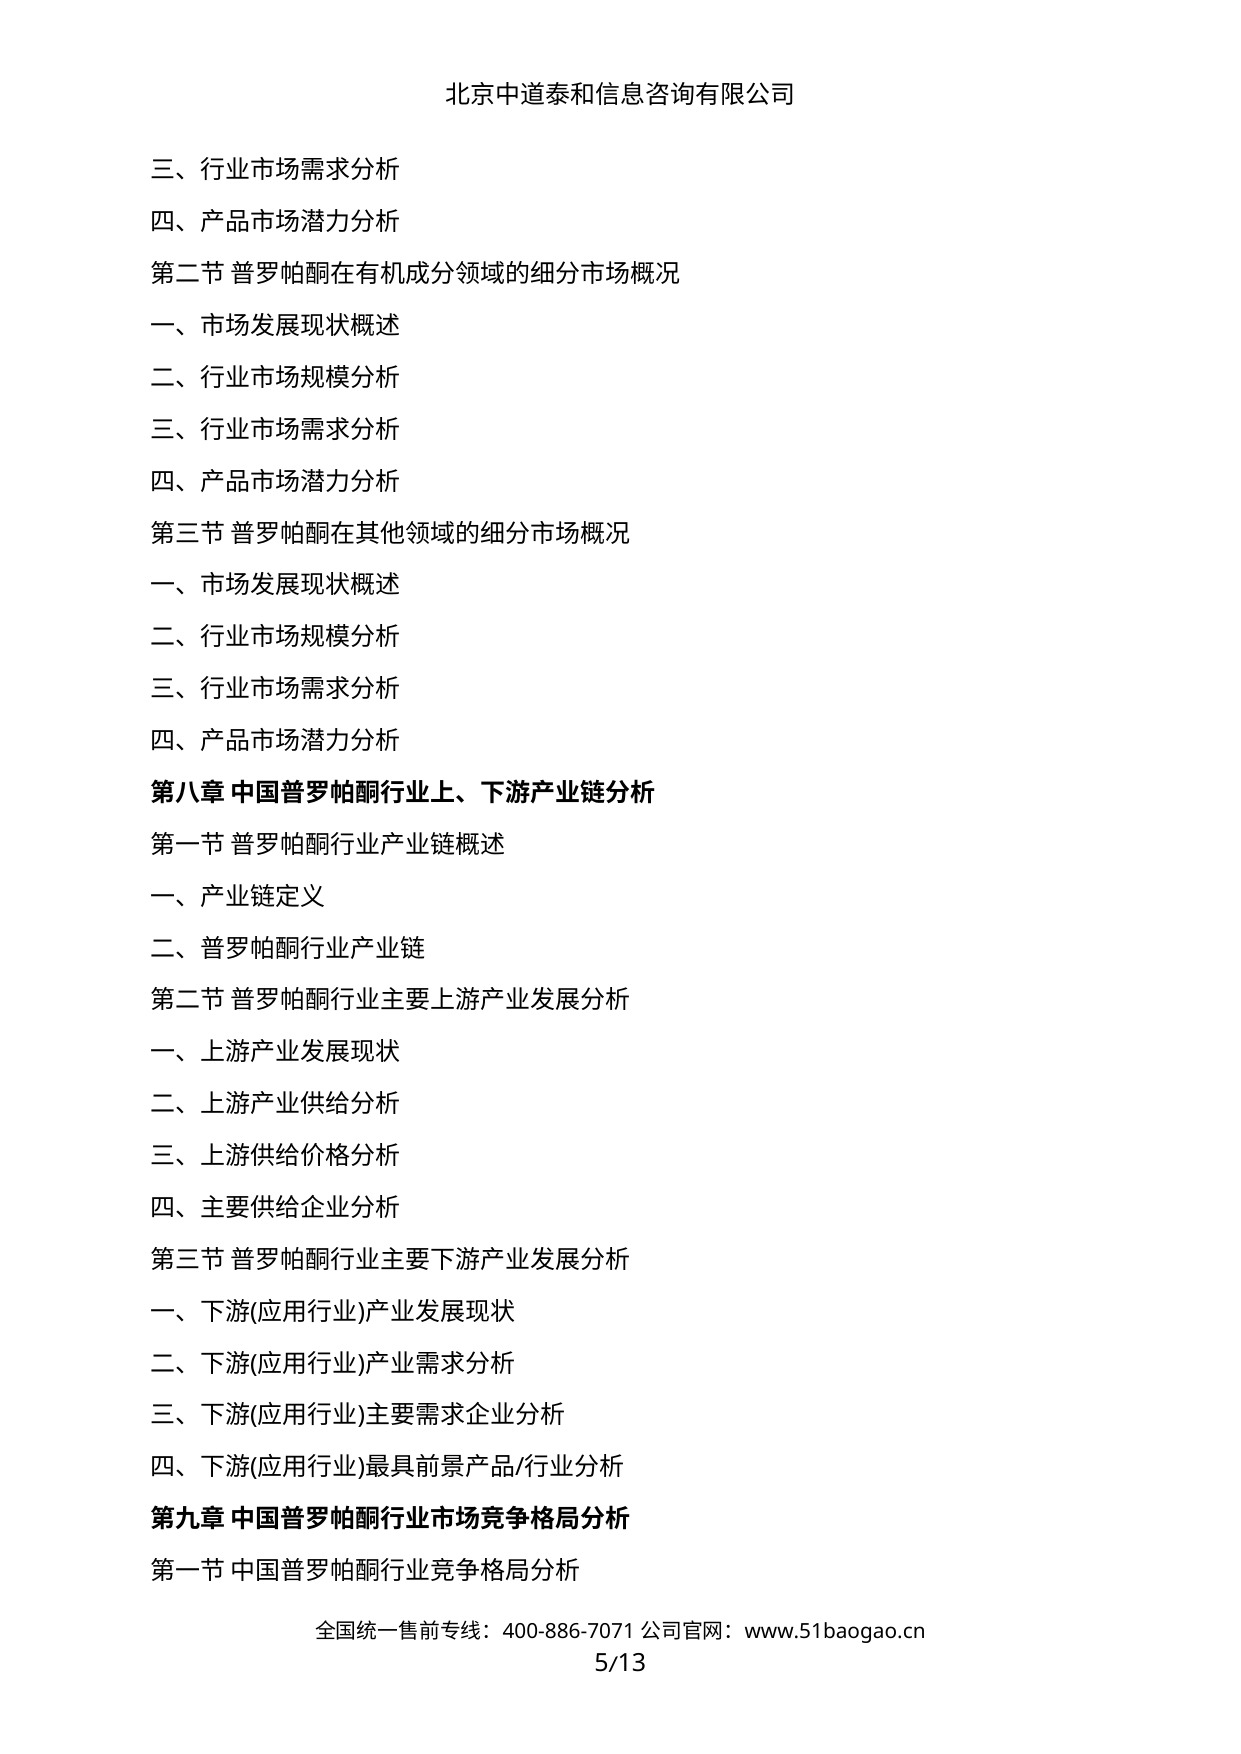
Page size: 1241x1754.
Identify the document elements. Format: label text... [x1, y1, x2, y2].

text 二、上游产业供给分析 [150, 1084, 1090, 1120]
text 四、产品市场潜力分析 [150, 202, 1090, 238]
text 第八章 中国普罗帕酮行业上、下游产业链分析 [150, 772, 1090, 809]
text 二、下游(应用行业)产业需求分析 [150, 1343, 1090, 1379]
text 第一节 中国普罗帕酮行业竞争格局分析 [150, 1551, 1090, 1587]
text 一、产业链定义 [150, 876, 1090, 912]
text 一、上游产业发展现状 [150, 1032, 1090, 1068]
text 一、市场发展现状概述 [150, 306, 1090, 342]
text 第二节 普罗帕酮在有机成分领域的细分市场概况 [150, 254, 1090, 290]
text 第九章 中国普罗帕酮行业市场竞争格局分析 [150, 1499, 1090, 1535]
text 三、上游供给价格分析 [150, 1136, 1090, 1172]
text 四、主要供给企业分析 [150, 1187, 1090, 1224]
text 一、下游(应用行业)产业发展现状 [150, 1291, 1090, 1327]
text 三、下游(应用行业)主要需求企业分析 [150, 1395, 1090, 1431]
text 二、行业市场规模分析 [150, 617, 1090, 653]
text 四、下游(应用行业)最具前景产品/行业分析 [150, 1447, 1090, 1483]
text 四、产品市场潜力分析 [150, 721, 1090, 757]
text 三、行业市场需求分析 [150, 669, 1090, 705]
text 第三节 普罗帕酮行业主要下游产业发展分析 [150, 1239, 1090, 1276]
text 一、市场发展现状概述 [150, 565, 1090, 601]
text 二、普罗帕酮行业产业链 [150, 928, 1090, 964]
text 第三节 普罗帕酮在其他领域的细分市场概况 [150, 513, 1090, 549]
text 二、行业市场规模分析 [150, 357, 1090, 394]
text 三、行业市场需求分析 [150, 409, 1090, 446]
text 四、产品市场潜力分析 [150, 461, 1090, 497]
text 第二节 普罗帕酮行业主要上游产业发展分析 [150, 980, 1090, 1016]
text 第一节 普罗帕酮行业产业链概述 [150, 824, 1090, 861]
text 三、行业市场需求分析 [150, 150, 1090, 186]
